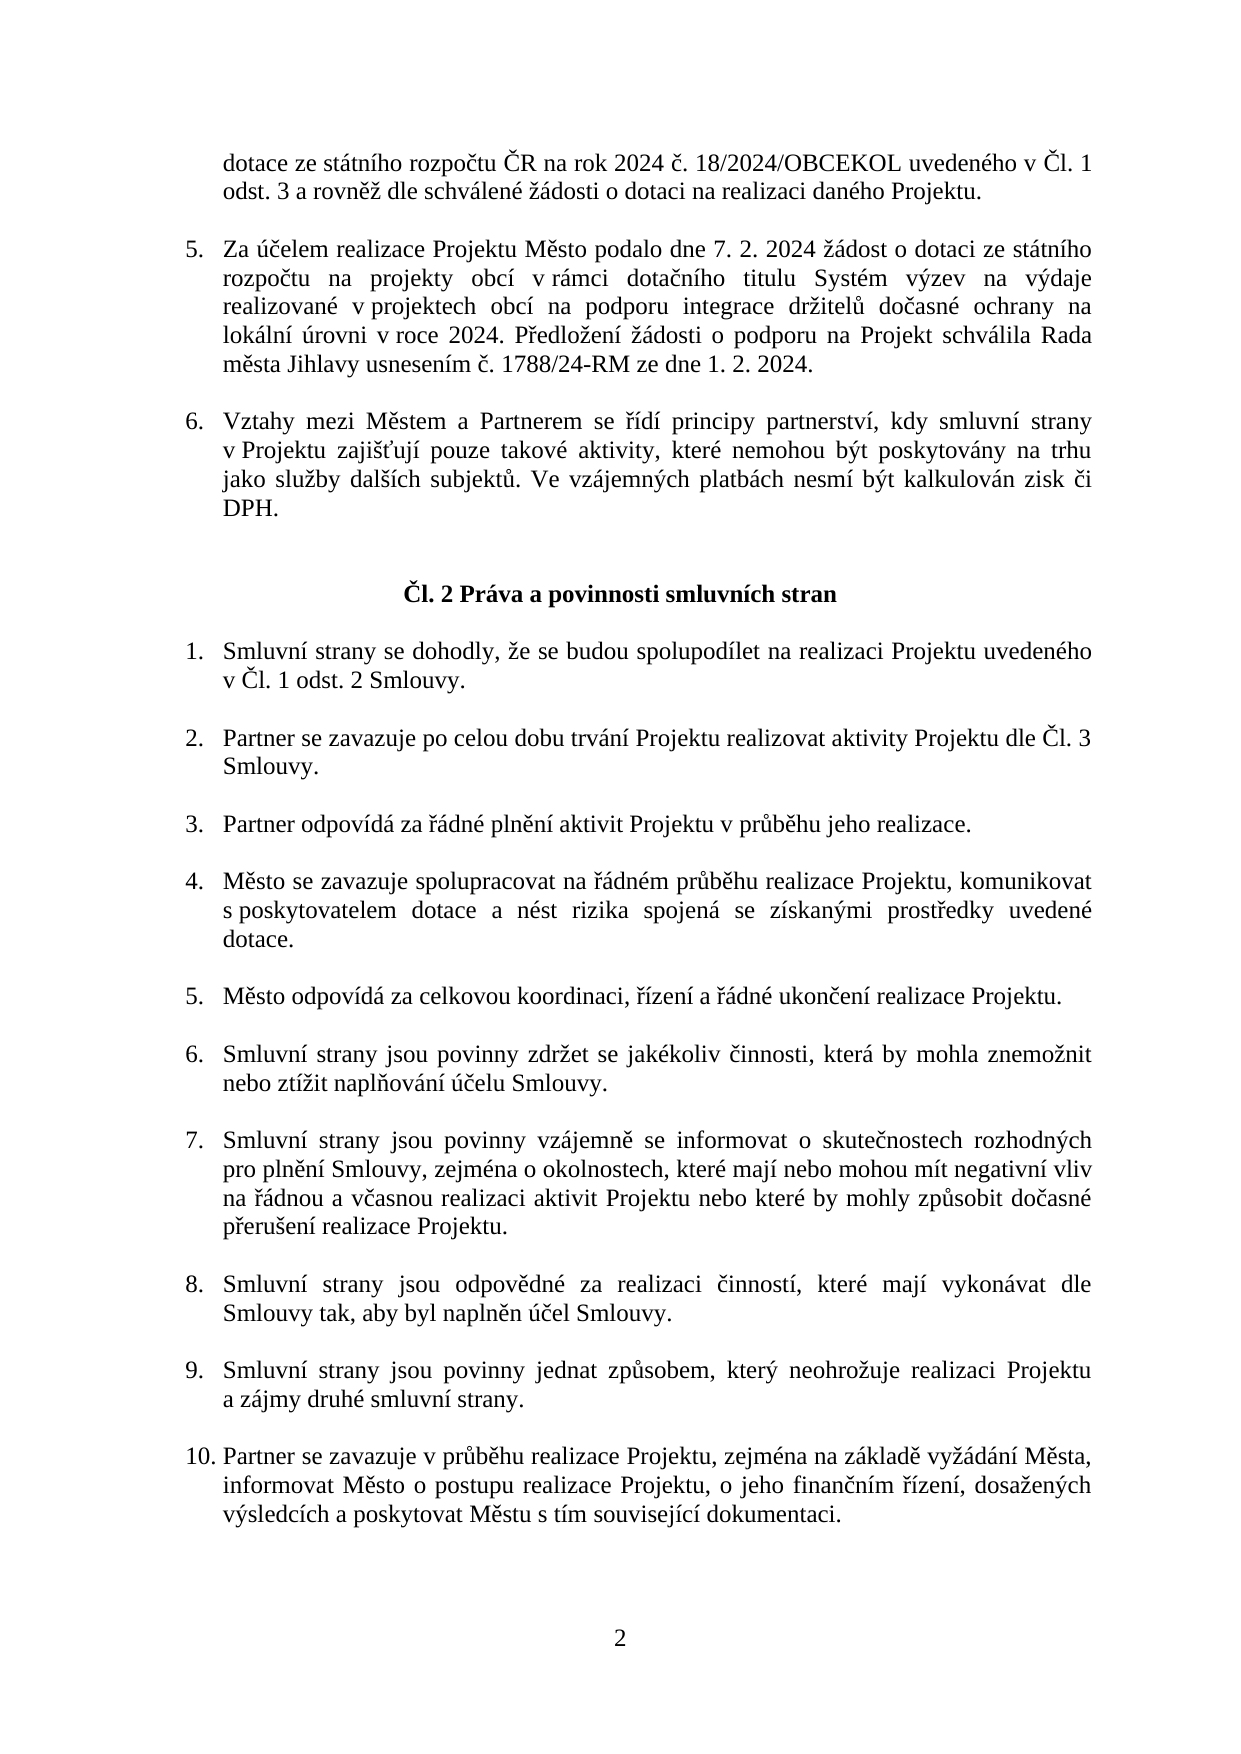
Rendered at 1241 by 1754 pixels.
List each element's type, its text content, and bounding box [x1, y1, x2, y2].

list Smluvní strany jsou odpovědné za realizaci činností, které mají vykonávat dle Smlouvy tak, aby byl naplněn účel Smlouvy. [185, 1269, 1093, 1326]
list Smluvní strany se dohodly, že se budou spolupodílet na realizaci Projektu uvedeného v Čl. 1 odst. 2 Smlouvy. [185, 636, 1093, 694]
list Město odpovídá za celkovou koordinaci, řízení a řádné ukončení realizace Projektu. [185, 981, 1093, 1010]
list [185, 148, 1093, 205]
text Čl. 2 Práva a povinnosti smluvních stran [148, 579, 1093, 608]
list Za účelem realizace Projektu Město podalo dne 7. 2. 2024 žádost o dotaci ze státního rozpočtu na projekty obcí v rámci dotačního titulu Systém výzev na výdaje realizované v projektech obcí na podporu integrace držitelů dočasné ochrany na lokální úrovni v roce 2024. Předložení žádosti o podporu na Projekt schválila Rada města Jihlavy usnesením č. 1788/24-RM ze dne 1. 2. 2024. [185, 234, 1093, 378]
list Partner odpovídá za řádné plnění aktivit Projektu v průběhu jeho realizace. [185, 809, 1093, 838]
list Partner se zavazuje v průběhu realizace Projektu, zejména na základě vyžádání Města, informovat Město o postupu realizace Projektu, o jeho finančním řízení, dosažených výsledcích a poskytovat Městu s tím související dokumentaci. [185, 1441, 1093, 1528]
list Vztahy mezi Městem a Partnerem se řídí principy partnerství, kdy smluvní strany v Projektu zajišťují pouze takové aktivity, které nemohou být poskytovány na trhu jako služby dalších subjektů. Ve vzájemných platbách nesmí být kalkulován zisk či DPH. [185, 406, 1093, 521]
list Smluvní strany jsou povinny zdržet se jakékoliv činnosti, která by mohla znemožnit nebo ztížit naplňování účelu Smlouvy. [185, 1039, 1093, 1096]
list Smluvní strany jsou povinny jednat způsobem, který neohrožuje realizaci Projektu a zájmy druhé smluvní strany. [185, 1355, 1093, 1413]
list Partner se zavazuje po celou dobu trvání Projektu realizovat aktivity Projektu dle Čl. 3 Smlouvy. [185, 723, 1093, 780]
list Smluvní strany jsou povinny vzájemně se informovat o skutečnostech rozhodných pro plnění Smlouvy, zejména o okolnostech, které mají nebo mohou mít negativní vliv na řádnou a včasnou realizaci aktivit Projektu nebo které by mohly způsobit dočasné přerušení realizace Projektu. [185, 1125, 1093, 1240]
list Město se zavazuje spolupracovat na řádném průběhu realizace Projektu, komunikovat s poskytovatelem dotace a nést rizika spojená se získanými prostředky uvedené dotace. [185, 866, 1093, 953]
